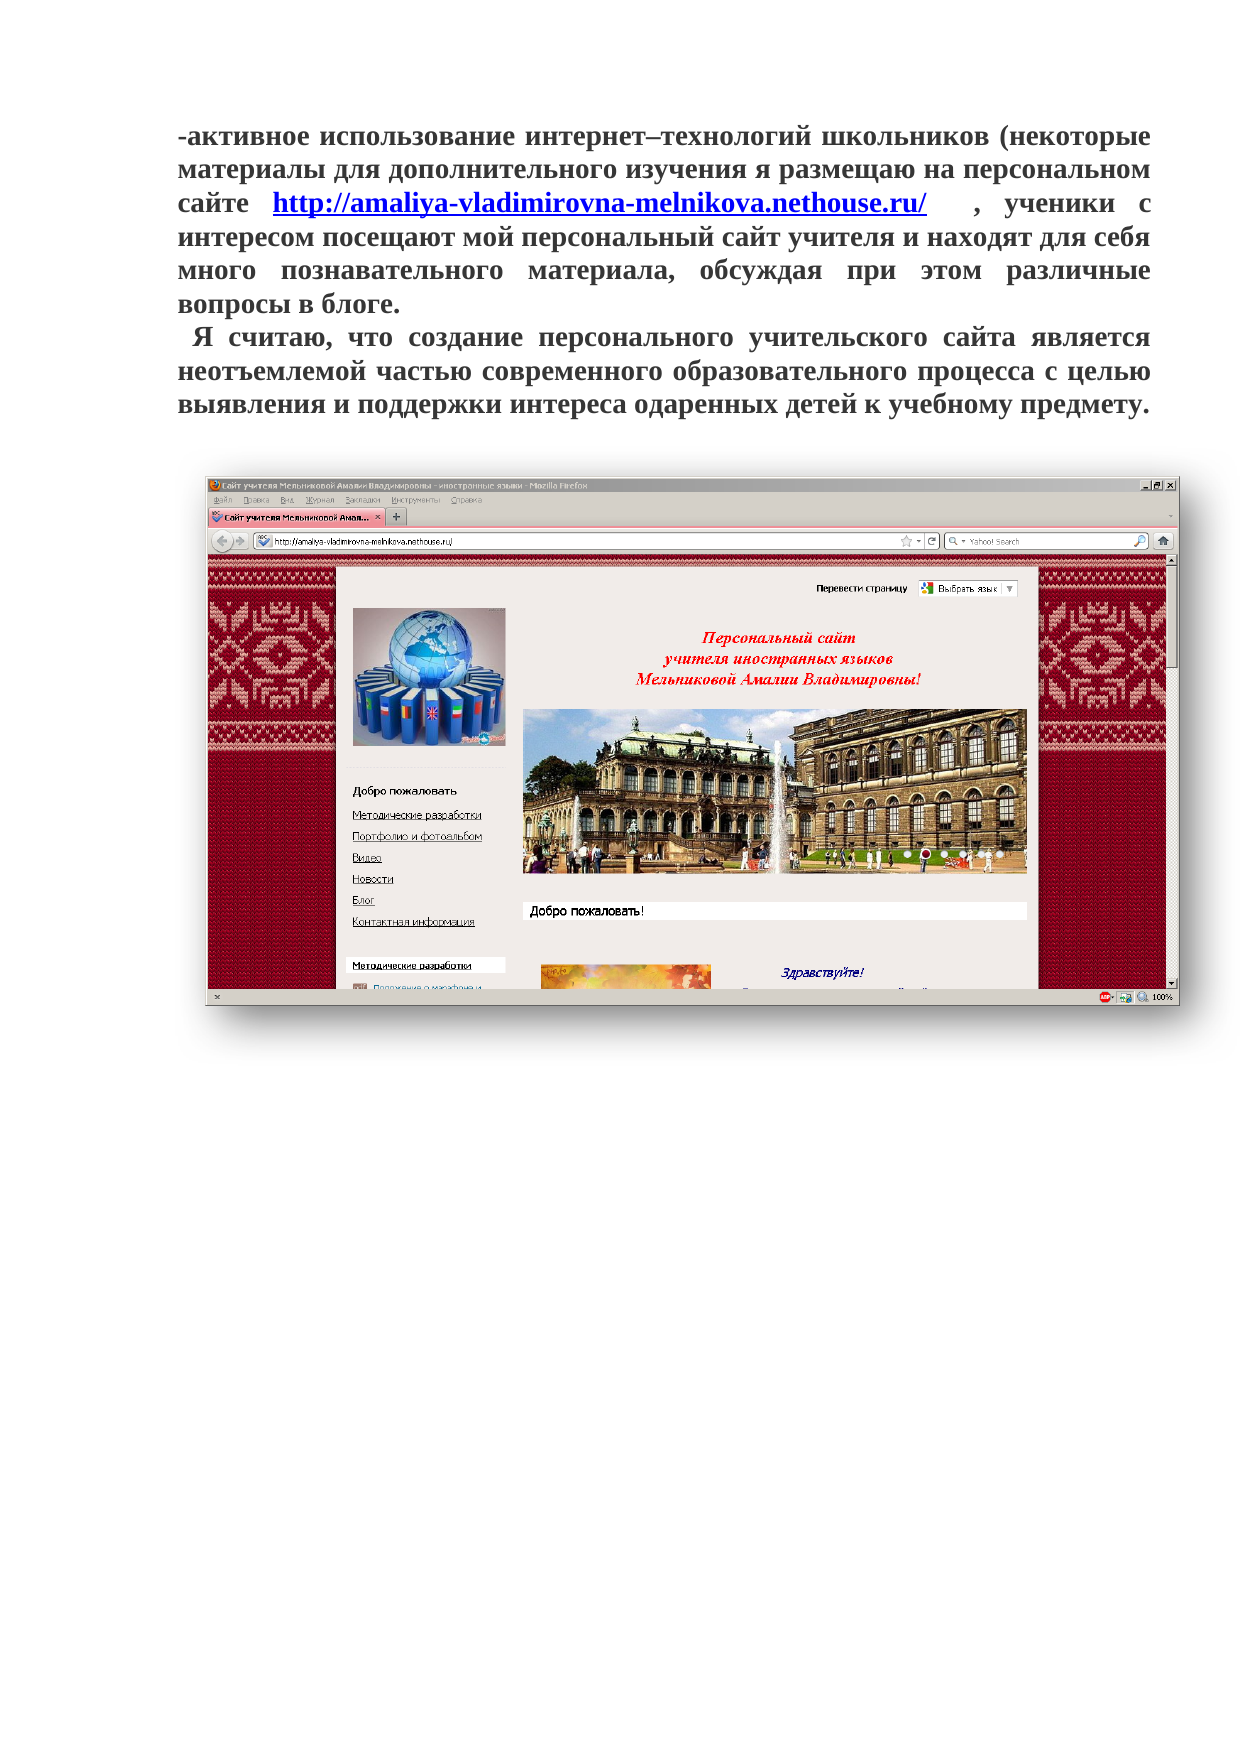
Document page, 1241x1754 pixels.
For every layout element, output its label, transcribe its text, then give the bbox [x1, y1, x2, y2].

text -активное использование интернет–технологий школьников (некоторые материалы для дополнительного изучения я размещаю на персональном сайте http://amaliya-vladimirovna-melnikova.nethouse.ru/ , ученики с интересом посещают мой персональный сайт учителя и находят для себя много познавательного материала, обсуждая при этом различные вопросы в блоге. [177, 118, 1152, 319]
text Я считаю, что создание персонального учительского сайта является неотъемлемой частью современного образовательного процесса с целью выявления и поддержки интереса одаренных детей к учебному предмету. [177, 319, 1152, 420]
